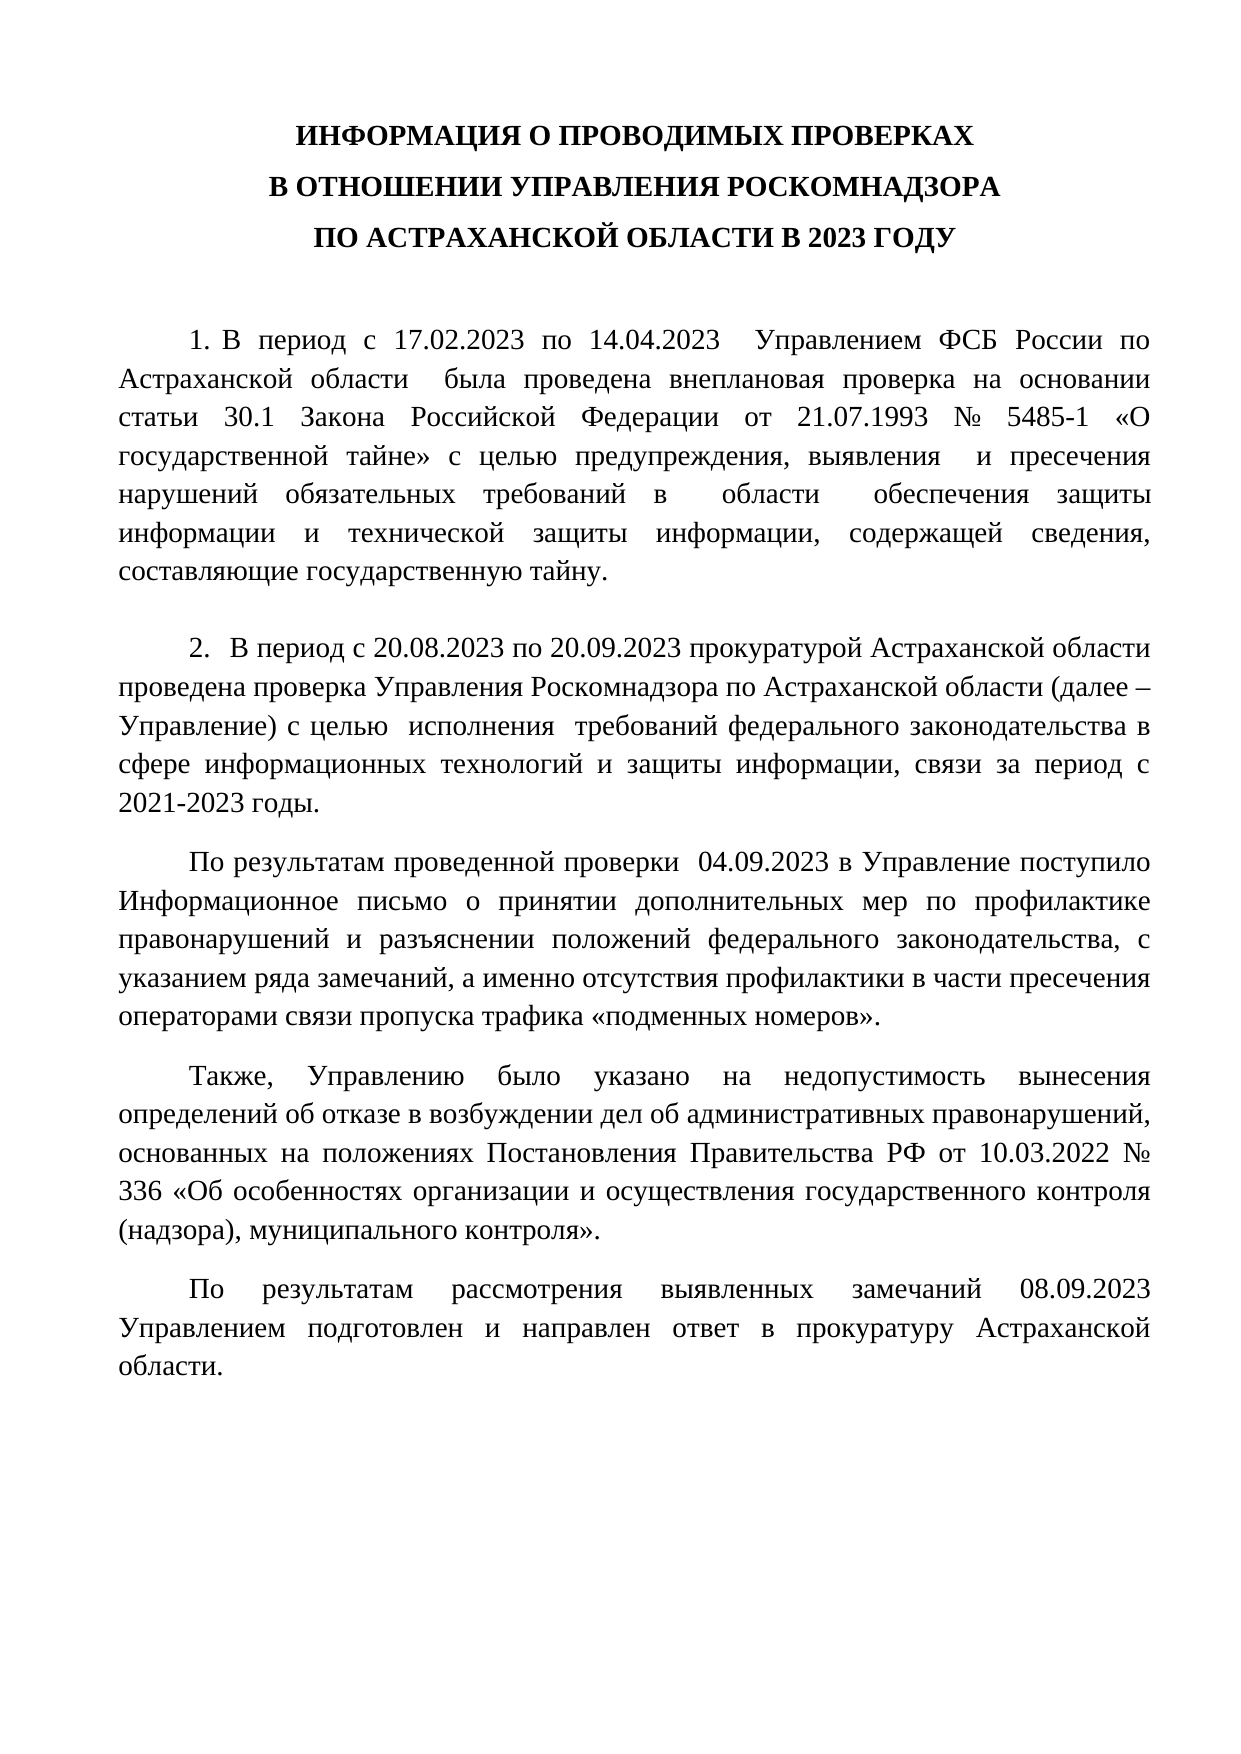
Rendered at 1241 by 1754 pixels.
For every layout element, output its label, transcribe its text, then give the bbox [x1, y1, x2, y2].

text Также, Управлению было указано на недопустимость вынесения определений об отказе в возбуждении дел об административных правонарушений, основанных на положениях Постановления Правительства РФ от 10.03.2022 № 336 «Об особенностях организации и осуществления государственного контроля (надзора), муниципального контроля». [118, 1058, 1152, 1245]
list В период с 17.02.2023 по 14.04.2023 Управлением ФСБ России по Астраханской области была проведена внеплановая проверка на основании статьи 30.1 Закона Российской Федерации от 21.07.1993 № 5485-1 «О государственной тайне» с целью предупреждения, выявления и пресечения нарушений обязательных требований в области обеспечения защиты информации и технической защиты информации, содержащей сведения, составляющие государственную тайну. [118, 322, 1152, 587]
text ПО АСТРАХАНСКОЙ ОБЛАСТИ В 2023 ГОДУ [118, 220, 1152, 254]
list В период с 20.08.2023 по 20.09.2023 прокуратурой Астраханской области проведена проверка Управления Роскомнадзора по Астраханской области (далее – Управление) с целью исполнения требований федерального законодательства в сфере информационных технологий и защиты информации, связи за период с 2021-2023 годы. [118, 631, 1152, 818]
text ИНФОРМАЦИЯ О ПРОВОДИМЫХ ПРОВЕРКАХ [118, 118, 1152, 152]
text В ОТНОШЕНИИ УПРАВЛЕНИЯ РОСКОМНАДЗОРА [118, 169, 1152, 203]
text По результатам рассмотрения выявленных замечаний 08.09.2023 Управлением подготовлен и направлен ответ в прокуратуру Астраханской области. [118, 1271, 1152, 1382]
text По результатам проведенной проверки 04.09.2023 в Управление поступило Информационное письмо о принятии дополнительных мер по профилактике правонарушений и разъяснении положений федерального законодательства, с указанием ряда замечаний, а именно отсутствия профилактики в части пресечения операторами связи пропуска трафика «подменных номеров». [118, 844, 1152, 1032]
